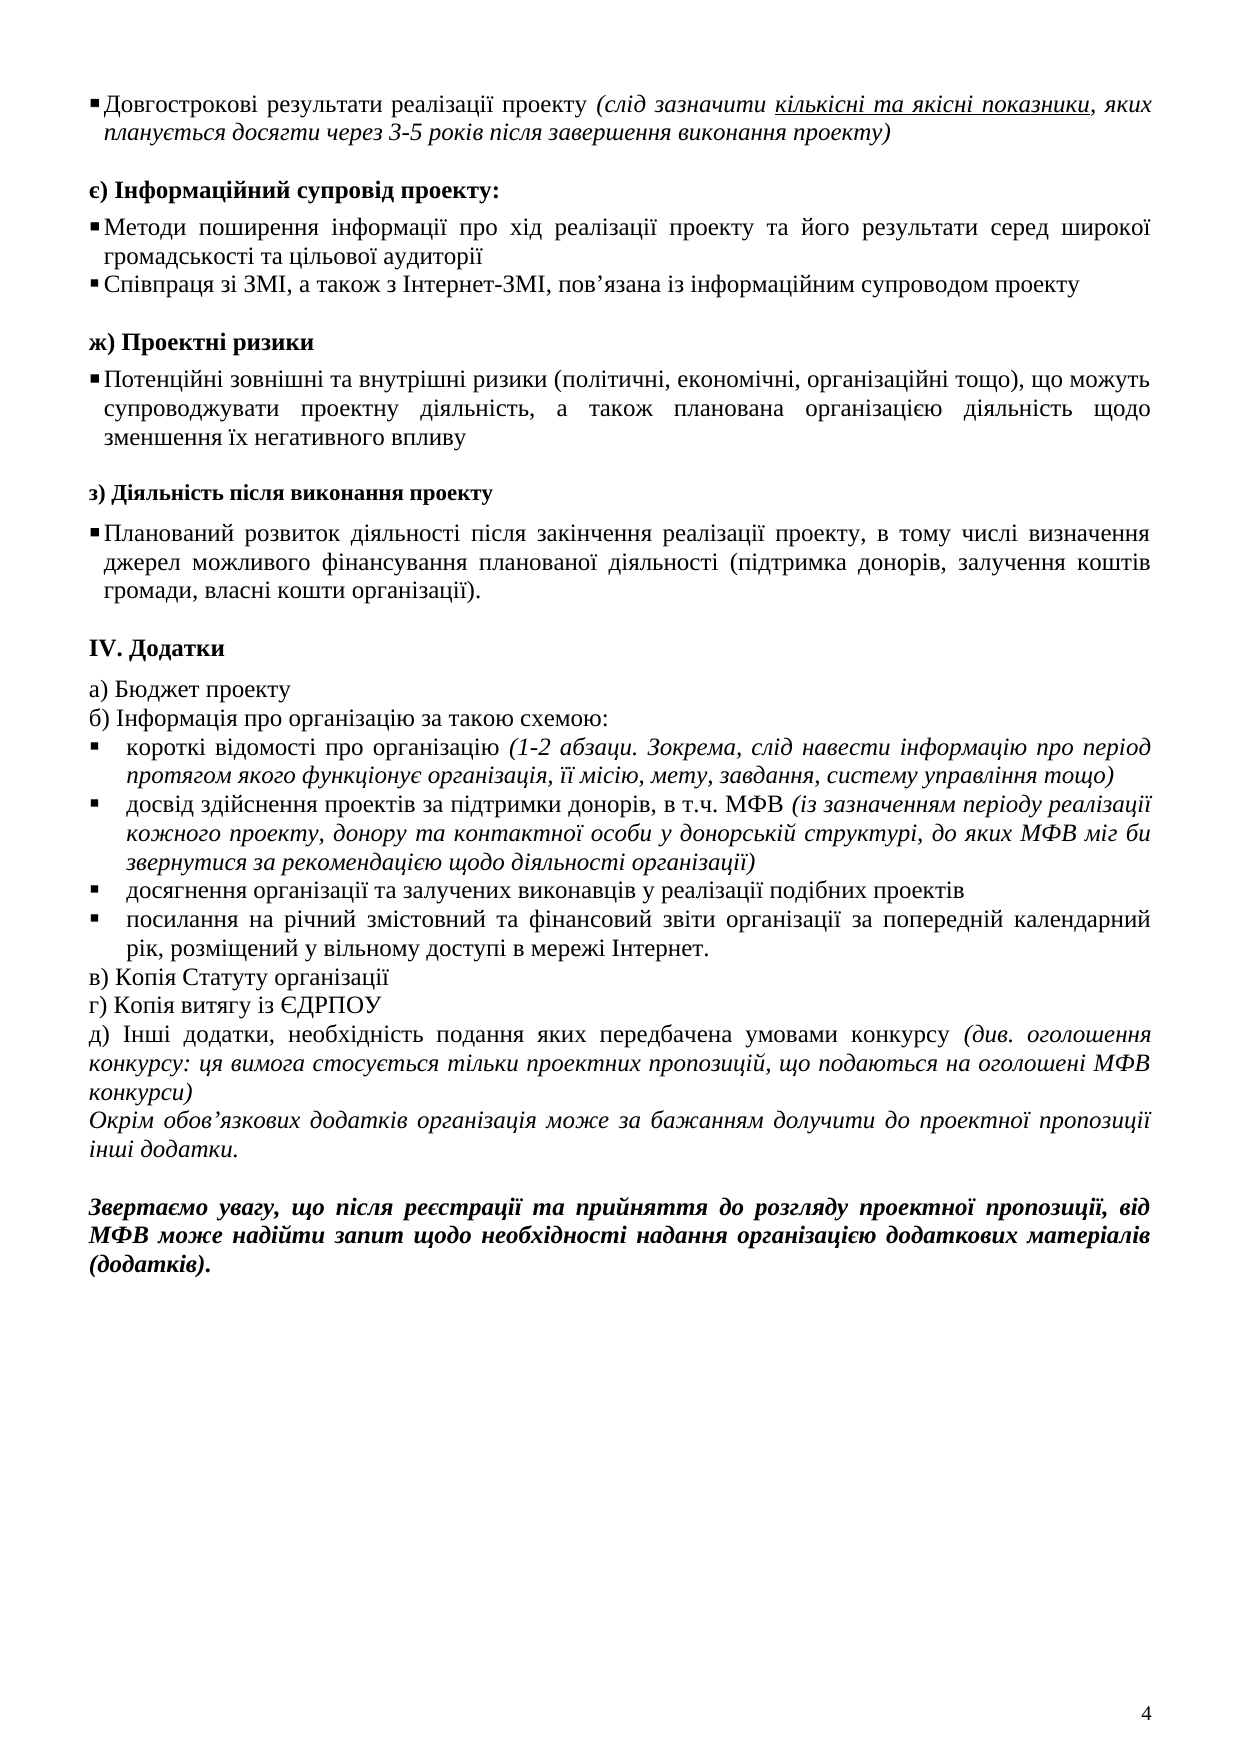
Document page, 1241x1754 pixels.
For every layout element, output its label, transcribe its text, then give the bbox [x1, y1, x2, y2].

list а) Бюджет проекту [89, 674, 1152, 703]
list д) Інші додатки, необхідність подання яких передбачена умовами конкурсу (див. оголошення конкурсу: ця вимога стосується тільки проектних пропозицій, що подаються на оголошені МФВ конкурси) [89, 1019, 1152, 1105]
list в) Копія Статуту організації [89, 962, 1152, 990]
list досвід здійснення проектів за підтримки донорів, в т.ч. МФВ (із зазначенням періоду реалізації кожного проекту, донору та контактної особи у донорській структурі, до яких МФВ міг би звернутися за рекомендацією щодо діяльності організації) [89, 789, 1152, 875]
list Методи поширення інформації про хід реалізації проекту та його результати серед широкої громадськості та цільової аудиторії [89, 212, 1152, 269]
list Довгострокові результати реалізації проекту (слід зазначити кількісні та якісні показники, яких планується досягти через 3-5 років після завершення виконання проекту) [89, 89, 1152, 146]
list г) Копія витягу із ЄДРПОУ [89, 990, 1152, 1019]
list Потенційні зовнішні та внутрішні ризики (політичні, економічні, організаційні тощо), що можуть супроводжувати проектну діяльність, а також планована організацією діяльність щодо зменшення їх негативного впливу [89, 364, 1152, 450]
list посилання на річний змістовний та фінансовий звіти організації за попередній календарний рік, розміщений у вільному доступі в мережі Інтернет. [89, 904, 1152, 962]
text ж) Проектні ризики [89, 327, 1152, 356]
list досягнення організації та залучених виконавців у реалізації подібних проектів [89, 875, 1152, 904]
list короткі відомості про організацію (1-2 абзаци. Зокрема, слід навести інформацію про період протягом якого функціонує організація, її місію, мету, завдання, систему управління тощо) [89, 732, 1152, 789]
text з) Діяльність після виконання проекту [89, 479, 1152, 505]
list Співпраця зі ЗМІ, а також з Інтернет-ЗМІ, пов’язана із інформаційним супроводом проекту [89, 269, 1152, 298]
list б) Інформація про організацію за такою схемою: [89, 703, 1152, 732]
text Звертаємо увагу, що після реєстрації та прийняття до розгляду проектної пропозиції, від МФВ може надійти запит щодо необхідності надання організацією додаткових матеріалів (додатків). [89, 1192, 1152, 1278]
list Планований розвиток діяльності після закінчення реалізації проекту, в тому числі визначення джерел можливого фінансування планованої діяльності (підтримка донорів, залучення коштів громади, власні кошти організації). [89, 518, 1152, 604]
text IV. Додатки [89, 633, 1152, 662]
text є) Інформаційний супровід проекту: [89, 175, 1152, 204]
list Окрім обов’язкових додатків організація може за бажанням долучити до проектної пропозиції інші додатки. [89, 1105, 1152, 1163]
